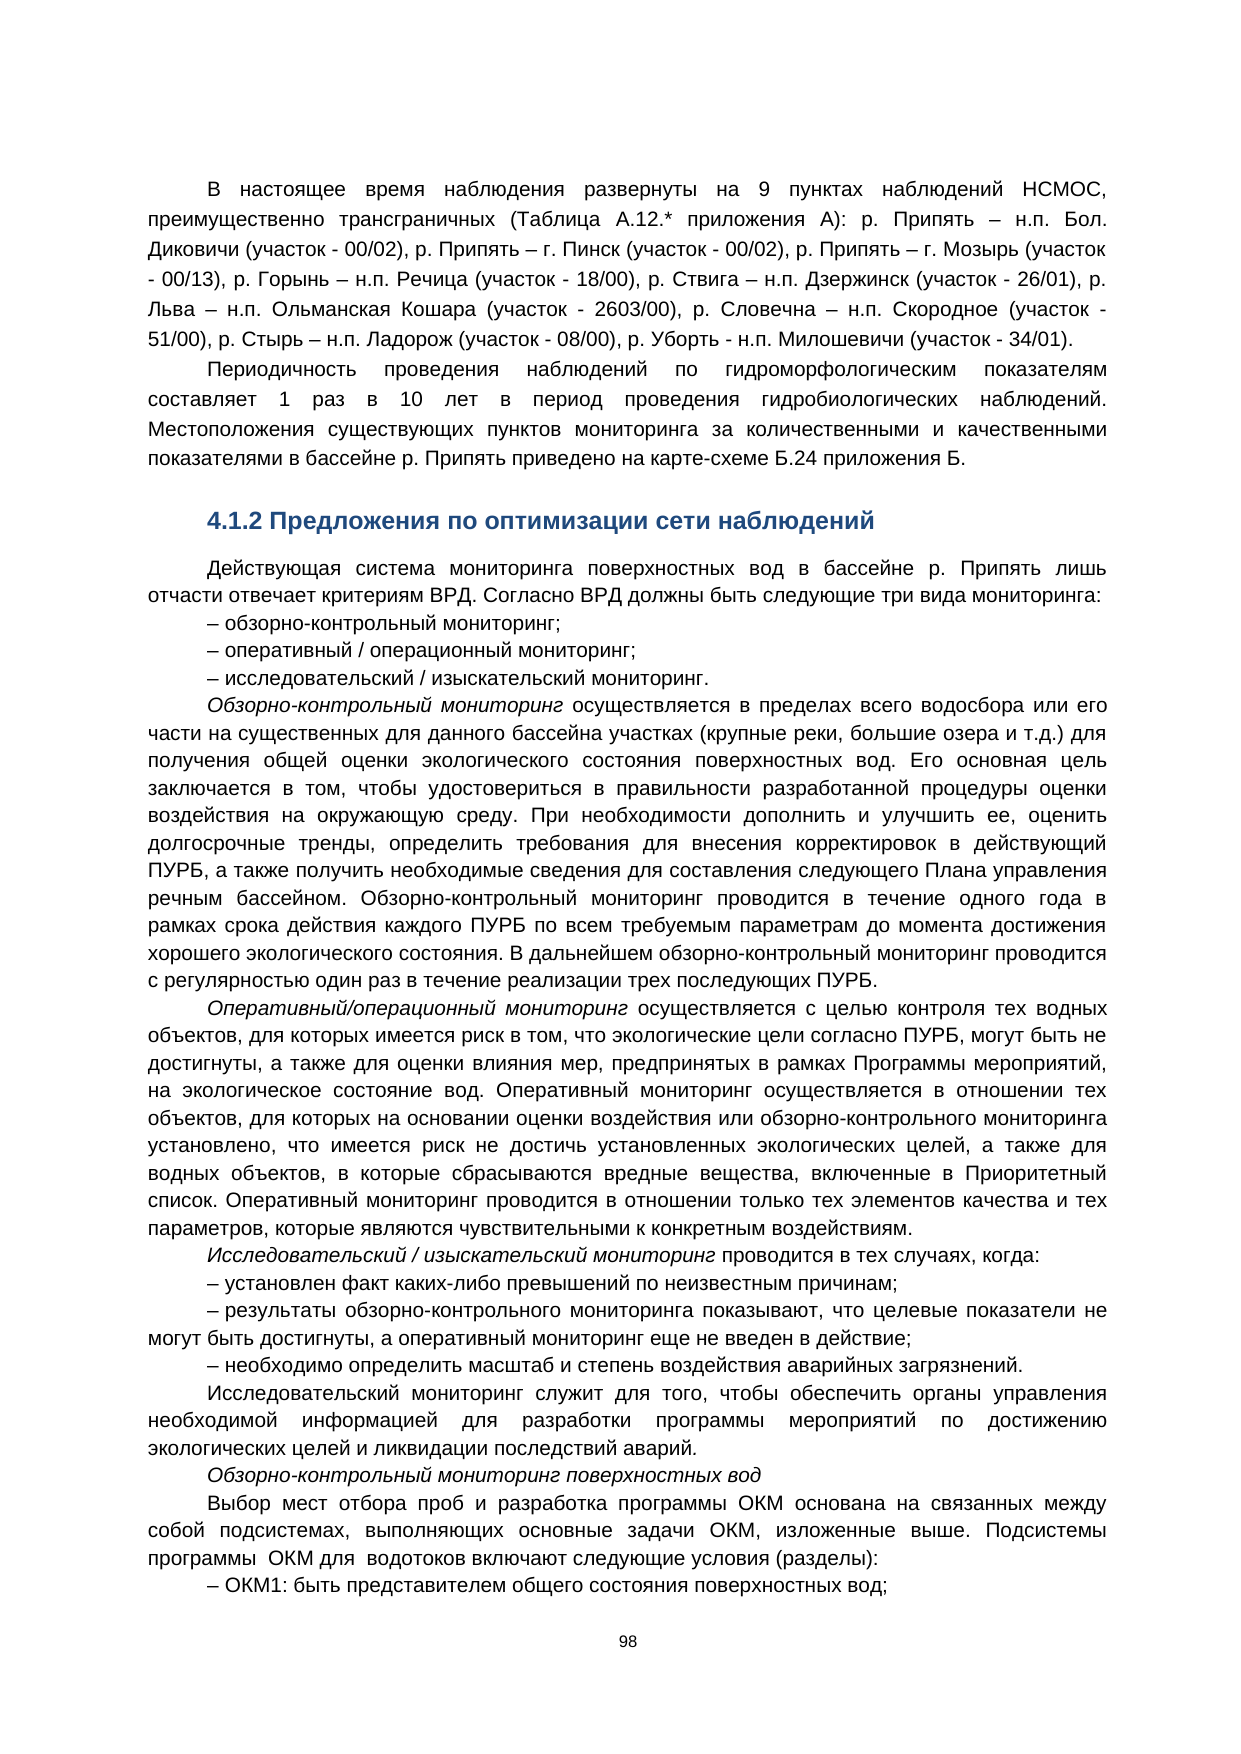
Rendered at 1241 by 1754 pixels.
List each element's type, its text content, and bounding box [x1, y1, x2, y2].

text Исследовательский / изыскательский мониторинг проводится в тех случаях, когда: [148, 1243, 1108, 1267]
text Периодичность проведения наблюдений по гидроморфологическим показателям составляет 1 раз в 10 лет в период проведения гидробиологических наблюдений. Местоположения существующих пунктов мониторинга за количественными и качественными показателями в бассейне р. Припять приведено на карте-схеме Б.24 приложения Б. [148, 357, 1108, 470]
subtitle 4.1.2 Предложения по оптимизации сети наблюдений [148, 506, 1108, 535]
text – установлен факт каких-либо превышений по неизвестным причинам; [148, 1271, 1108, 1295]
text Выбор мест отбора проб и разработка программы ОКМ основана на связанных между собой подсистемах, выполняющих основные задачи ОКМ, изложенные выше. Подсистемы программы ОКМ для водотоков включают следующие условия (разделы): [148, 1491, 1108, 1570]
text – оперативный / операционный мониторинг; [148, 638, 1108, 662]
text Оперативный/операционный мониторинг осуществляется с целью контроля тех водных объектов, для которых имеется риск в том, что экологические цели согласно ПУРБ, могут быть не достигнуты, а также для оценки влияния мер, предпринятых в рамках Программы мероприятий, на экологическое состояние вод. Оперативный мониторинг осуществляется в отношении тех объектов, для которых на основании оценки воздействия или обзорно-контрольного мониторинга установлено, что имеется риск не достичь установленных экологических целей, а также для водных объектов, в которые сбрасываются вредные вещества, включенные в Приоритетный список. Оперативный мониторинг проводится в отношении только тех элементов качества и тех параметров, которые являются чувствительными к конкретным воздействиям. [148, 996, 1108, 1240]
text – результаты обзорно-контрольного мониторинга показывают, что целевые показатели не могут быть достигнуты, а оперативный мониторинг еще не введен в действие; [148, 1298, 1108, 1350]
text – обзорно-контрольный мониторинг; [148, 611, 1108, 635]
text Действующая система мониторинга поверхностных вод в бассейне р. Припять лишь отчасти отвечает критериям ВРД. Согласно ВРД должны быть следующие три вида мониторинга: [148, 556, 1108, 607]
text В настоящее время наблюдения развернуты на 9 пунктах наблюдений НСМОС, преимущественно трансграничных (Таблица А.12.* приложения А): р. Припять – н.п. Бол. Диковичи (участок - 00/02), р. Припять – г. Пинск (участок - 00/02), р. Припять – г. Мозырь (участок - 00/13), р. Горынь – н.п. Речица (участок - 18/00), р. Ствига – н.п. Дзержинск (участок - 26/01), р. Льва – н.п. Ольманская Кошара (участок - 2603/00), р. Словечна – н.п. Скородное (участок - 51/00), р. Стырь – н.п. Ладорож (участок - 08/00), р. Уборть - н.п. Милошевичи (участок - 34/01). [148, 177, 1108, 351]
text – исследовательский / изыскательский мониторинг. [148, 666, 1108, 690]
text Обзорно-контрольный мониторинг поверхностных вод [148, 1463, 1108, 1487]
text Исследовательский мониторинг служит для того, чтобы обеспечить органы управления необходимой информацией для разработки программы мероприятий по достижению экологических целей и ликвидации последствий аварий. [148, 1381, 1108, 1460]
text – необходимо определить масштаб и степень воздействия аварийных загрязнений. [148, 1353, 1108, 1377]
text – ОКМ1: быть представителем общего состояния поверхностных вод; [148, 1573, 1108, 1597]
text Обзорно-контрольный мониторинг осуществляется в пределах всего водосбора или его части на существенных для данного бассейна участках (крупные реки, большие озера и т.д.) для получения общей оценки экологического состояния поверхностных вод. Его основная цель заключается в том, чтобы удостовериться в правильности разработанной процедуры оценки воздействия на окружающую среду. При необходимости дополнить и улучшить ее, оценить долгосрочные тренды, определить требования для внесения корректировок в действующий ПУРБ, а также получить необходимые сведения для составления следующего Плана управления речным бассейном. Обзорно-контрольный мониторинг проводится в течение одного года в рамках срока действия каждого ПУРБ по всем требуемым параметрам до момента достижения хорошего экологического состояния. В дальнейшем обзорно-контрольный мониторинг проводится с регулярностью один раз в течение реализации трех последующих ПУРБ. [148, 693, 1108, 992]
